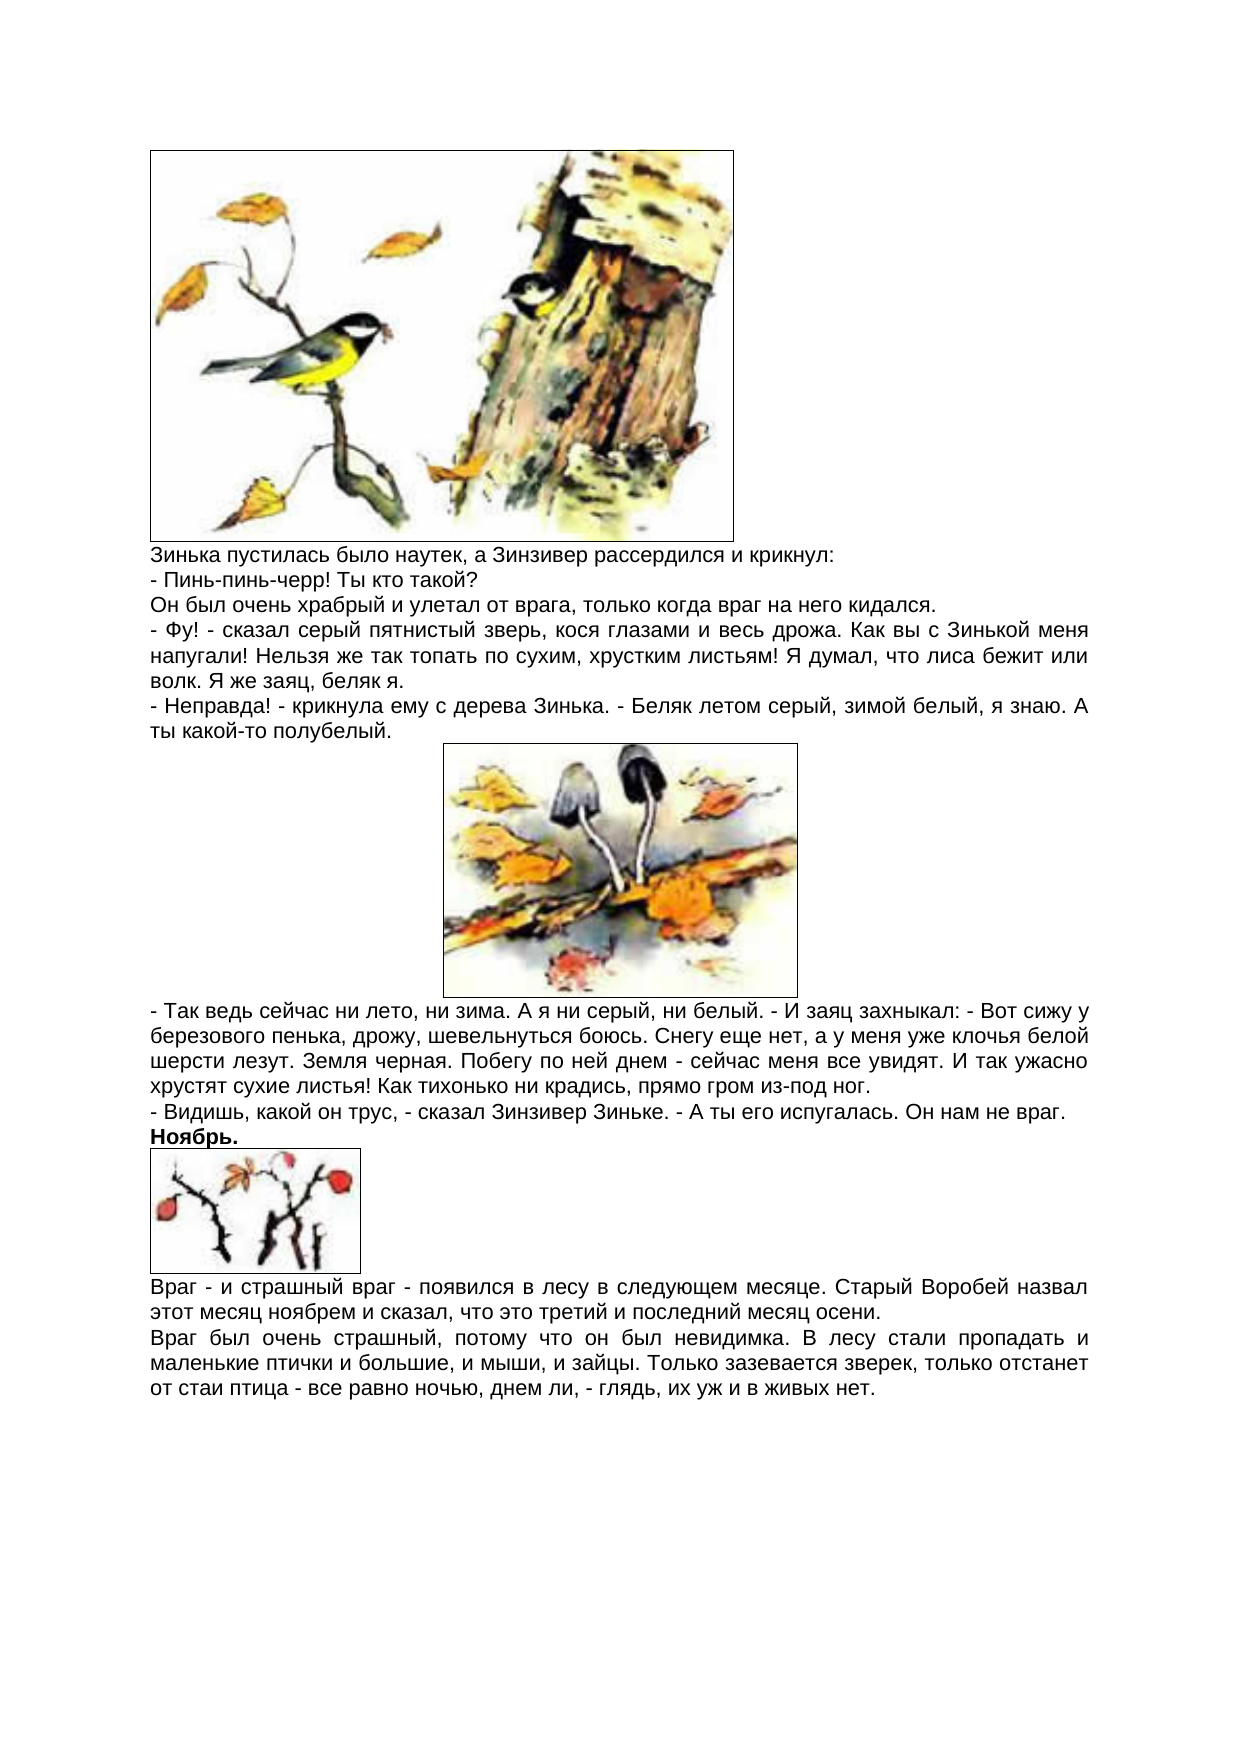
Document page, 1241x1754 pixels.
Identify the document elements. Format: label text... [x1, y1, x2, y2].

text Зинька пустилась было наутек, а Зинзивер рассердился и крикнул: [150, 542, 1090, 567]
text Враг был очень страшный, потому что он был невидимка. В лесу стали пропадать и маленькие птички и большие, и мыши, и зайцы. Только зазевается зверек, только отстанет от стаи птица - все равно ночью, днем ли, - глядь, их уж и в живых нет. [150, 1324, 1090, 1400]
text Он был очень храбрый и улетал от врага, только когда враг на него кидался. [150, 592, 1090, 617]
text - Фу! - сказал серый пятнистый зверь, кося глазами и весь дрожа. Как вы с Зинькой меня напугали! Нельзя же так топать по сухим, хрустким листьям! Я думал, что лиса бежит или волк. Я же заяц, беляк я. [150, 617, 1090, 693]
picture [151, 1149, 360, 1273]
text Враг - и страшный враг - появился в лесу в следующем месяце. Старый Воробей назвал этот месяц ноябрем и сказал, что это третий и последний месяц осени. [150, 1274, 1090, 1324]
text Ноябрь. [150, 1124, 1090, 1149]
picture [444, 744, 797, 997]
text - Видишь, какой он трус, - сказал Зинзивер Зиньке. - А ты его испугалась. Он нам не враг. [150, 1098, 1090, 1124]
text - Неправда! - крикнула ему с дерева Зинька. - Беляк летом серый, зимой белый, я знаю. А ты какой-то полубелый. [150, 693, 1090, 743]
text - Так ведь сейчас ни лето, ни зима. А я ни серый, ни белый. - И заяц захныкал: - Вот сижу у березового пенька, дрожу, шевельнуться боюсь. Снегу еще нет, а у меня уже клочья белой шерсти лезут. Земля черная. Побегу по ней днем - сейчас меня все увидят. И так ужасно хрустят сухие листья! Как тихонько ни крадись, прямо гром из-под ног. [150, 998, 1090, 1098]
text - Пинь-пинь-черр! Ты кто такой? [150, 567, 1090, 592]
picture [151, 151, 733, 541]
